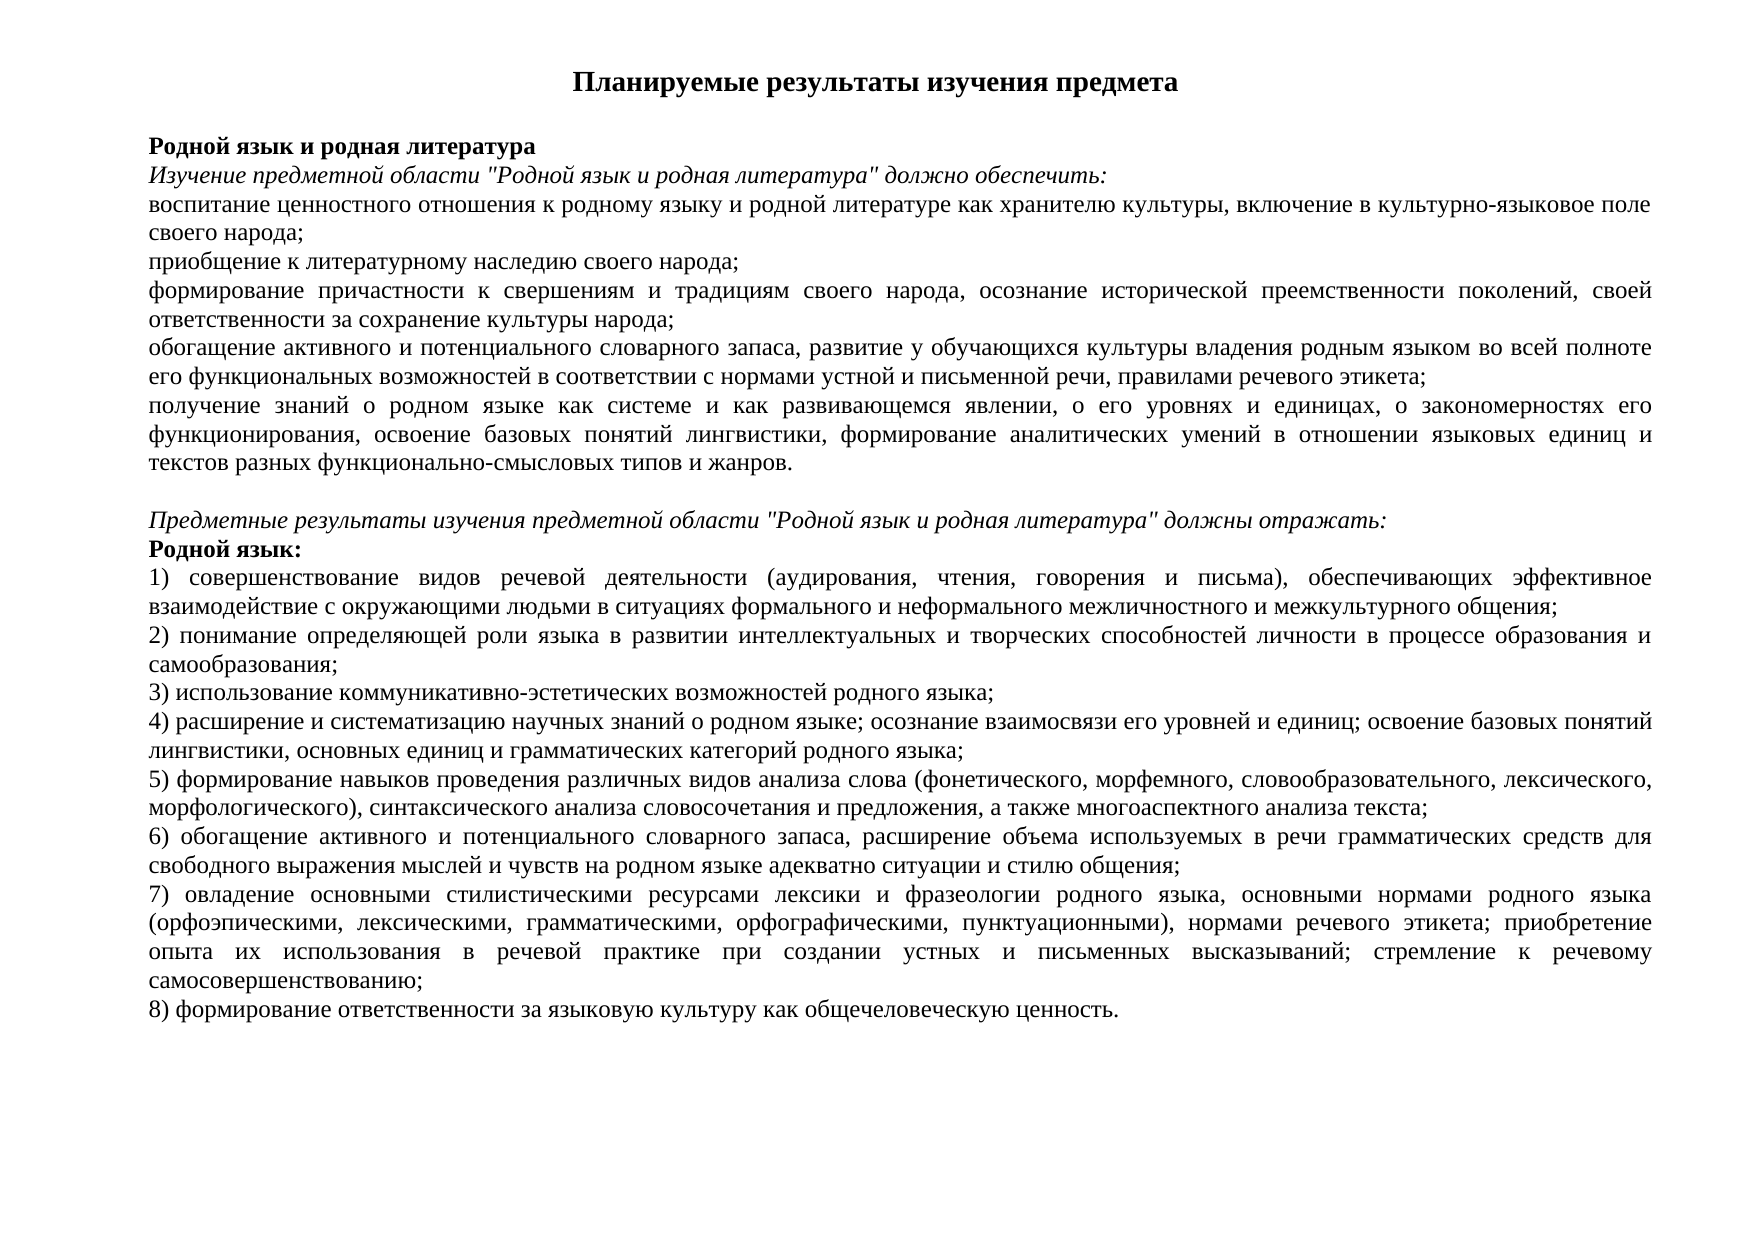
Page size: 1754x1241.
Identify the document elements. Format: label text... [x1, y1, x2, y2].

text получение знаний о родном языке как системе и как развивающемся явлении, о его уровнях и единицах, о закономерностях его функционирования, освоение базовых понятий лингвистики, формирование аналитических умений в отношении языковых единиц и текстов разных функционально-смысловых типов и жанров. [148, 390, 1653, 476]
text воспитание ценностного отношения к родному языку и родной литературе как хранителю культуры, включение в культурно-языковое поле своего народа; [148, 189, 1653, 246]
text обогащение активного и потенциального словарного запаса, развитие у обучающихся культуры владения родным языком во всей полноте его функциональных возможностей в соответствии с нормами устной и письменной речи, правилами речевого этикета; [148, 332, 1653, 390]
text 8) формирование ответственности за языковую культуру как общечеловеческую ценность. [148, 994, 1653, 1022]
text 2) понимание определяющей роли языка в развитии интеллектуальных и творческих способностей личности в процессе образования и самообразования; [148, 620, 1653, 677]
text Предметные результаты изучения предметной области "Родной язык и родная литература" должны отражать: [148, 505, 1653, 534]
text Родной язык: [148, 534, 1653, 562]
text Родной язык и родная литература [148, 131, 1653, 160]
text 6) обогащение активного и потенциального словарного запаса, расширение объема используемых в речи грамматических средств для свободного выражения мыслей и чувств на родном языке адекватно ситуации и стилю общения; [148, 821, 1653, 879]
text приобщение к литературному наследию своего народа; [148, 246, 1653, 275]
text Планируемые результаты изучения предмета [119, 64, 1632, 98]
text 7) овладение основными стилистическими ресурсами лексики и фразеологии родного языка, основными нормами родного языка (орфоэпическими, лексическими, грамматическими, орфографическими, пунктуационными), нормами речевого этикета; приобретение опыта их использования в речевой практике при создании устных и письменных высказываний; стремление к речевому самосовершенствованию; [148, 879, 1653, 994]
text 4) расширение и систематизацию научных знаний о родном языке; осознание взаимосвязи его уровней и единиц; освоение базовых понятий лингвистики, основных единиц и грамматических категорий родного языка; [148, 706, 1653, 764]
text 3) использование коммуникативно-эстетических возможностей родного языка; [148, 677, 1653, 706]
text 1) совершенствование видов речевой деятельности (аудирования, чтения, говорения и письма), обеспечивающих эффективное взаимодействие с окружающими людьми в ситуациях формального и неформального межличностного и межкультурного общения; [148, 562, 1653, 620]
text Изучение предметной области "Родной язык и родная литература" должно обеспечить: [148, 160, 1653, 189]
text формирование причастности к свершениям и традициям своего народа, осознание исторической преемственности поколений, своей ответственности за сохранение культуры народа; [148, 275, 1653, 332]
text 5) формирование навыков проведения различных видов анализа слова (фонетического, морфемного, словообразовательного, лексического, морфологического), синтаксического анализа словосочетания и предложения, а также многоаспектного анализа текста; [148, 764, 1653, 821]
